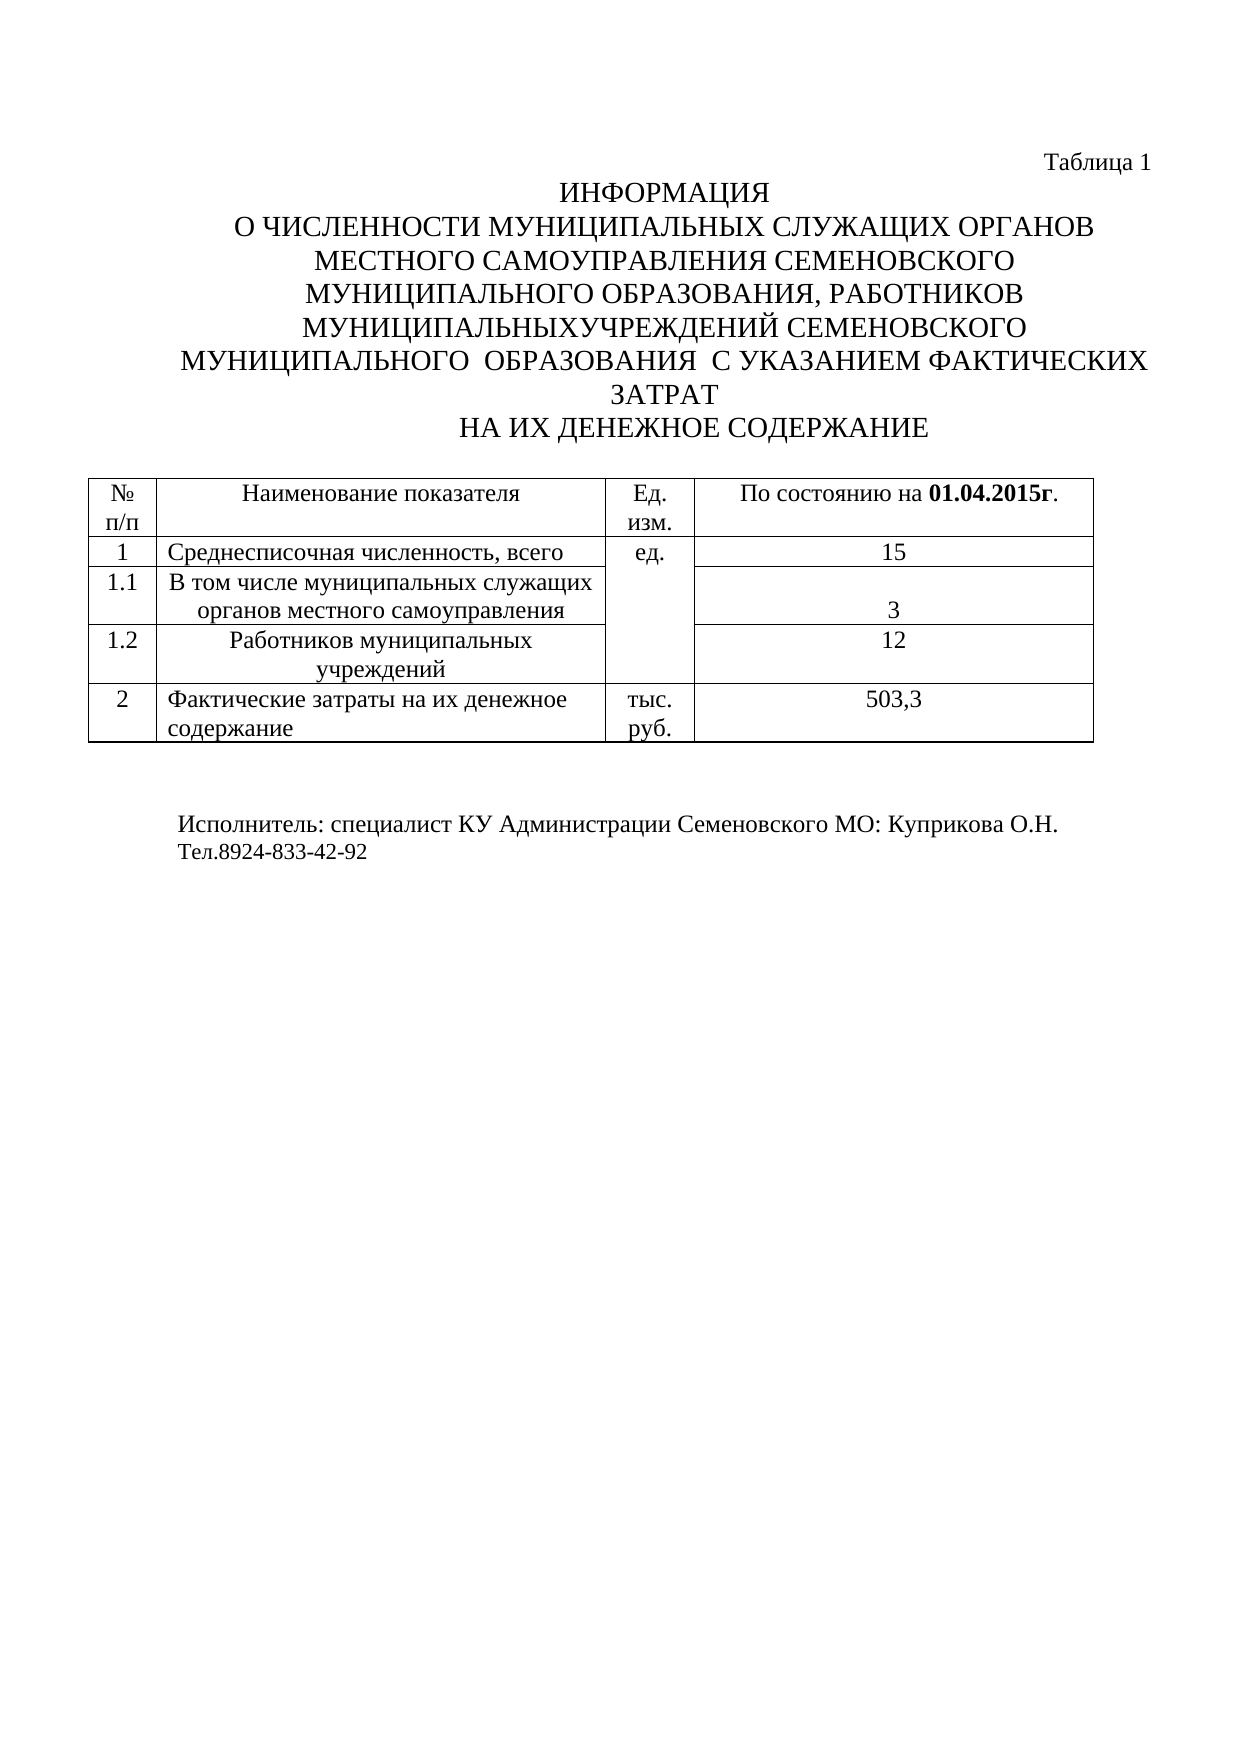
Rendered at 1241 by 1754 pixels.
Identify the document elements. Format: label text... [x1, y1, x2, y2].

text НА ИХ ДЕНЕЖНОЕ СОДЕРЖАНИЕ [177, 410, 1211, 444]
text Таблица 1 [177, 147, 1152, 176]
table_cell В том числе муниципальных служащих органов местного самоуправления [157, 567, 605, 624]
table_cell 12 [695, 625, 1093, 683]
text Исполнитель: специалист КУ Администрации Семеновского МО: Куприкова О.Н. [177, 809, 1152, 838]
table_header № п/п [89, 479, 156, 536]
text ИНФОРМАЦИЯ [177, 176, 1152, 209]
table_cell Фактические затраты на их денежное содержание [157, 684, 605, 741]
table_cell Среднесписочная численность, всего [157, 537, 605, 566]
table_cell ед. [606, 537, 694, 683]
table_cell 15 [695, 537, 1093, 566]
table_cell 1.2 [89, 625, 156, 683]
table_cell 503,3 [695, 684, 1093, 741]
table_cell Работников муниципальных учреждений [157, 625, 605, 683]
table_cell 2 [89, 684, 156, 741]
table_cell тыс. руб. [606, 684, 694, 741]
table_header Наименование показателя [157, 479, 605, 536]
table_cell 3 [695, 567, 1093, 624]
table_header По состоянию на 01.04.2015г. [695, 479, 1093, 536]
text Тел.8924-833-42-92 [177, 838, 1152, 865]
table_header Ед. изм. [606, 479, 694, 536]
table_cell 1.1 [89, 567, 156, 624]
text О ЧИСЛЕННОСТИ МУНИЦИПАЛЬНЫХ СЛУЖАЩИХ ОРГАНОВ МЕСТНОГО САМОУПРАВЛЕНИЯ СЕМЕНОВСКОГО МУНИЦИПАЛЬНОГО ОБРАЗОВАНИЯ, РАБОТНИКОВ МУНИЦИПАЛЬНЫХУЧРЕЖДЕНИЙ СЕМЕНОВСКОГО МУНИЦИПАЛЬНОГО ОБРАЗОВАНИЯ С УКАЗАНИЕМ ФАКТИЧЕСКИХ ЗАТРАТ [177, 209, 1152, 410]
table_cell 1 [89, 537, 156, 566]
